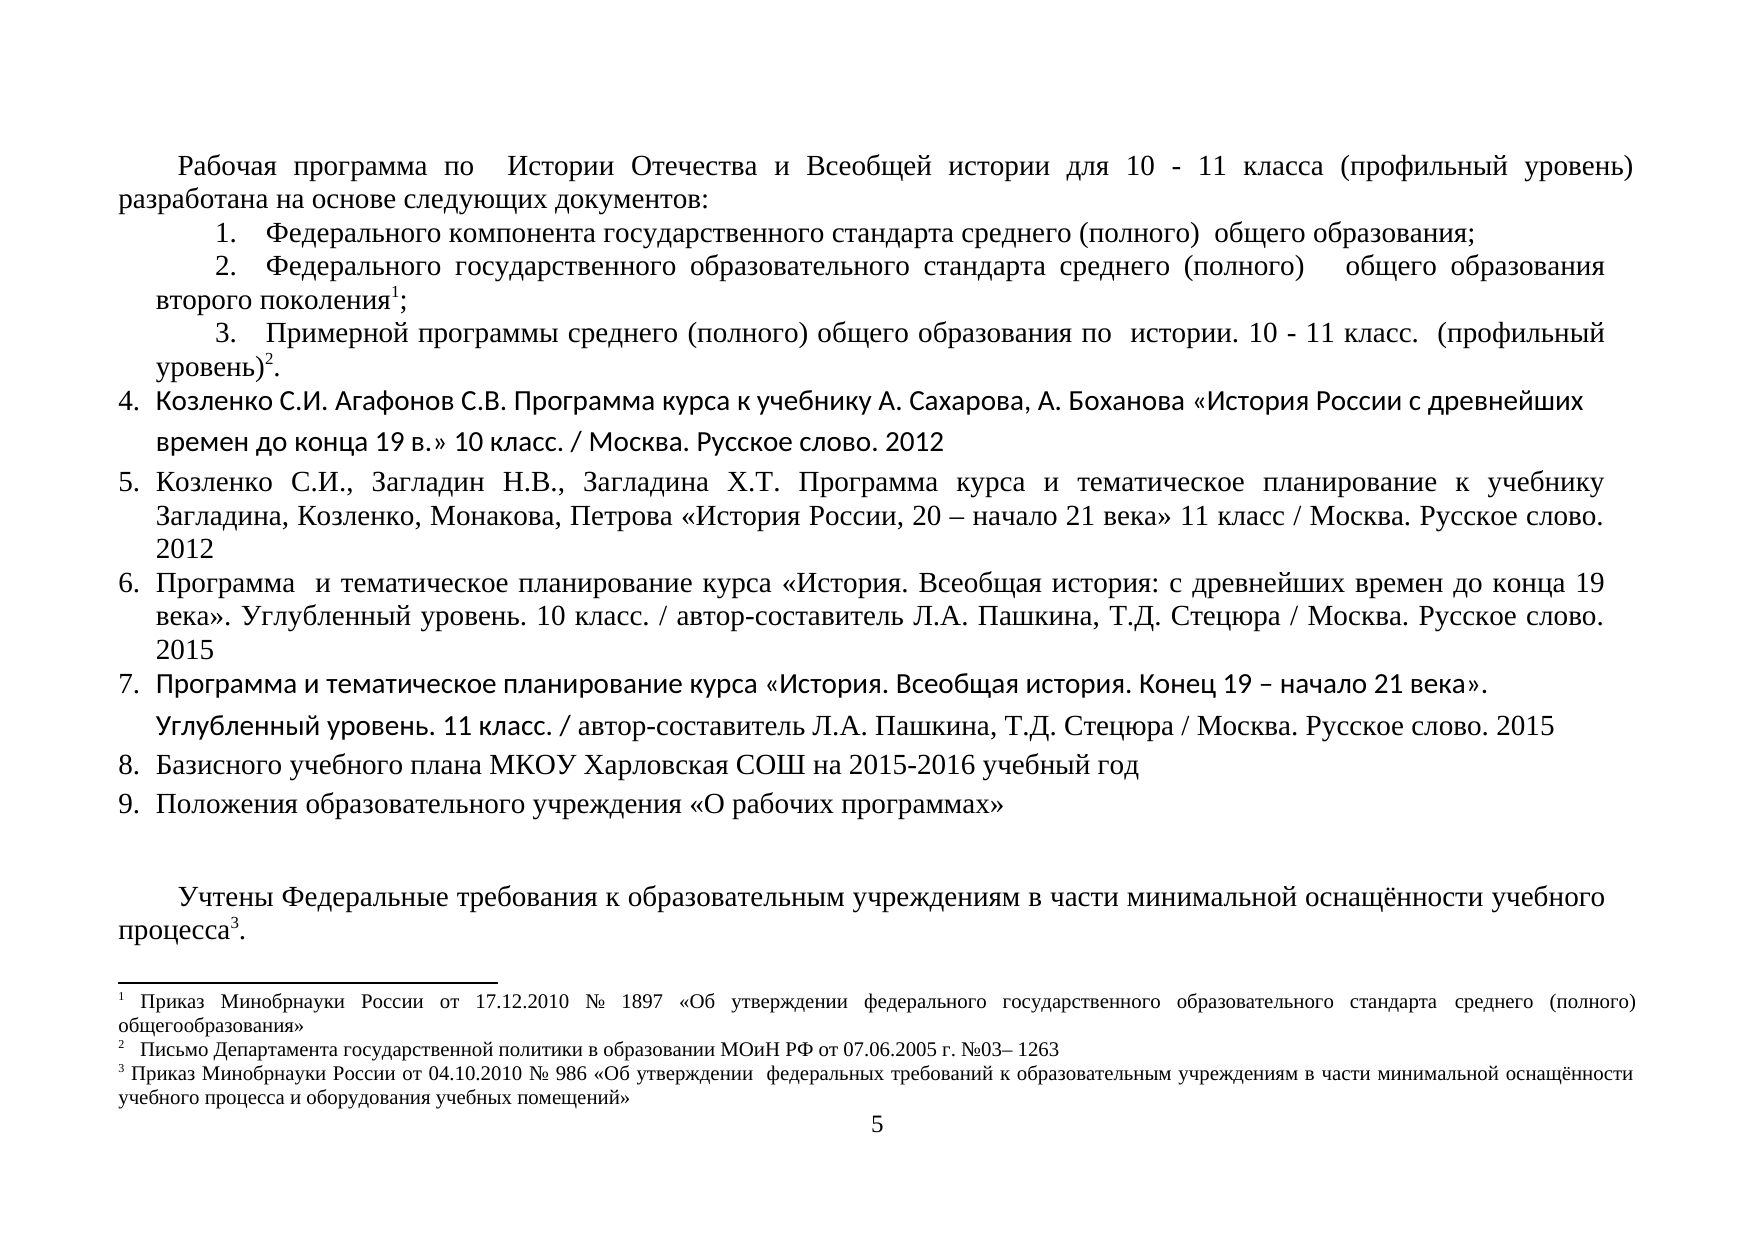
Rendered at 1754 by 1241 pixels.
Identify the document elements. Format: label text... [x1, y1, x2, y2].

text Учтены Федеральные требования к образовательным учреждениям в части минимальной оснащённости учебного процесса. [118, 879, 1606, 946]
text Рабочая программа по Истории Отечества и Всеобщей истории для 10 - 11 класса (профильный уровень) разработана на основе следующих документов: [118, 148, 1636, 215]
list Программа и тематическое планирование курса «История. Всеобщая история. Конец 19 – начало 21 века». Углубленный уровень. 11 класс. / автор-составитель Л.А. Пашкина, Т.Д. Стецюра / Москва. Русское слово. 2015 [118, 666, 1636, 742]
list Федерального государственного образовательного стандарта среднего (полного) общего образования второго поколения; [156, 248, 1606, 315]
list Программа и тематическое планирование курса «История. Всеобщая история: с древнейших времен до конца 19 века». Углубленный уровень. 10 класс. / автор-составитель Л.А. Пашкина, Т.Д. Стецюра / Москва. Русское слово. 2015 [118, 565, 1606, 666]
list Козленко С.И. Агафонов С.В. Программа курса к учебнику А. Сахарова, А. Боханова «История России с древнейших времен до конца 19 в.» 10 класс. / Москва. Русское слово. 2012 [118, 382, 1636, 459]
list Козленко С.И., Загладин Н.В., Загладина Х.Т. Программа курса и тематическое планирование к учебнику Загладина, Козленко, Монакова, Петрова «История России, 20 – начало 21 века» 11 класс / Москва. Русское слово. 2012 [118, 464, 1606, 565]
list Положения образовательного учреждения «О рабочих программах» [118, 786, 1636, 819]
list Федерального компонента государственного стандарта среднего (полного) общего образования; [156, 215, 1606, 248]
list Примерной программы среднего (полного) общего образования по истории. 10 - 11 класс. (профильный уровень). [156, 315, 1606, 382]
list Базисного учебного плана МКОУ Харловская СОШ на 2015-2016 учебный год [118, 747, 1636, 781]
